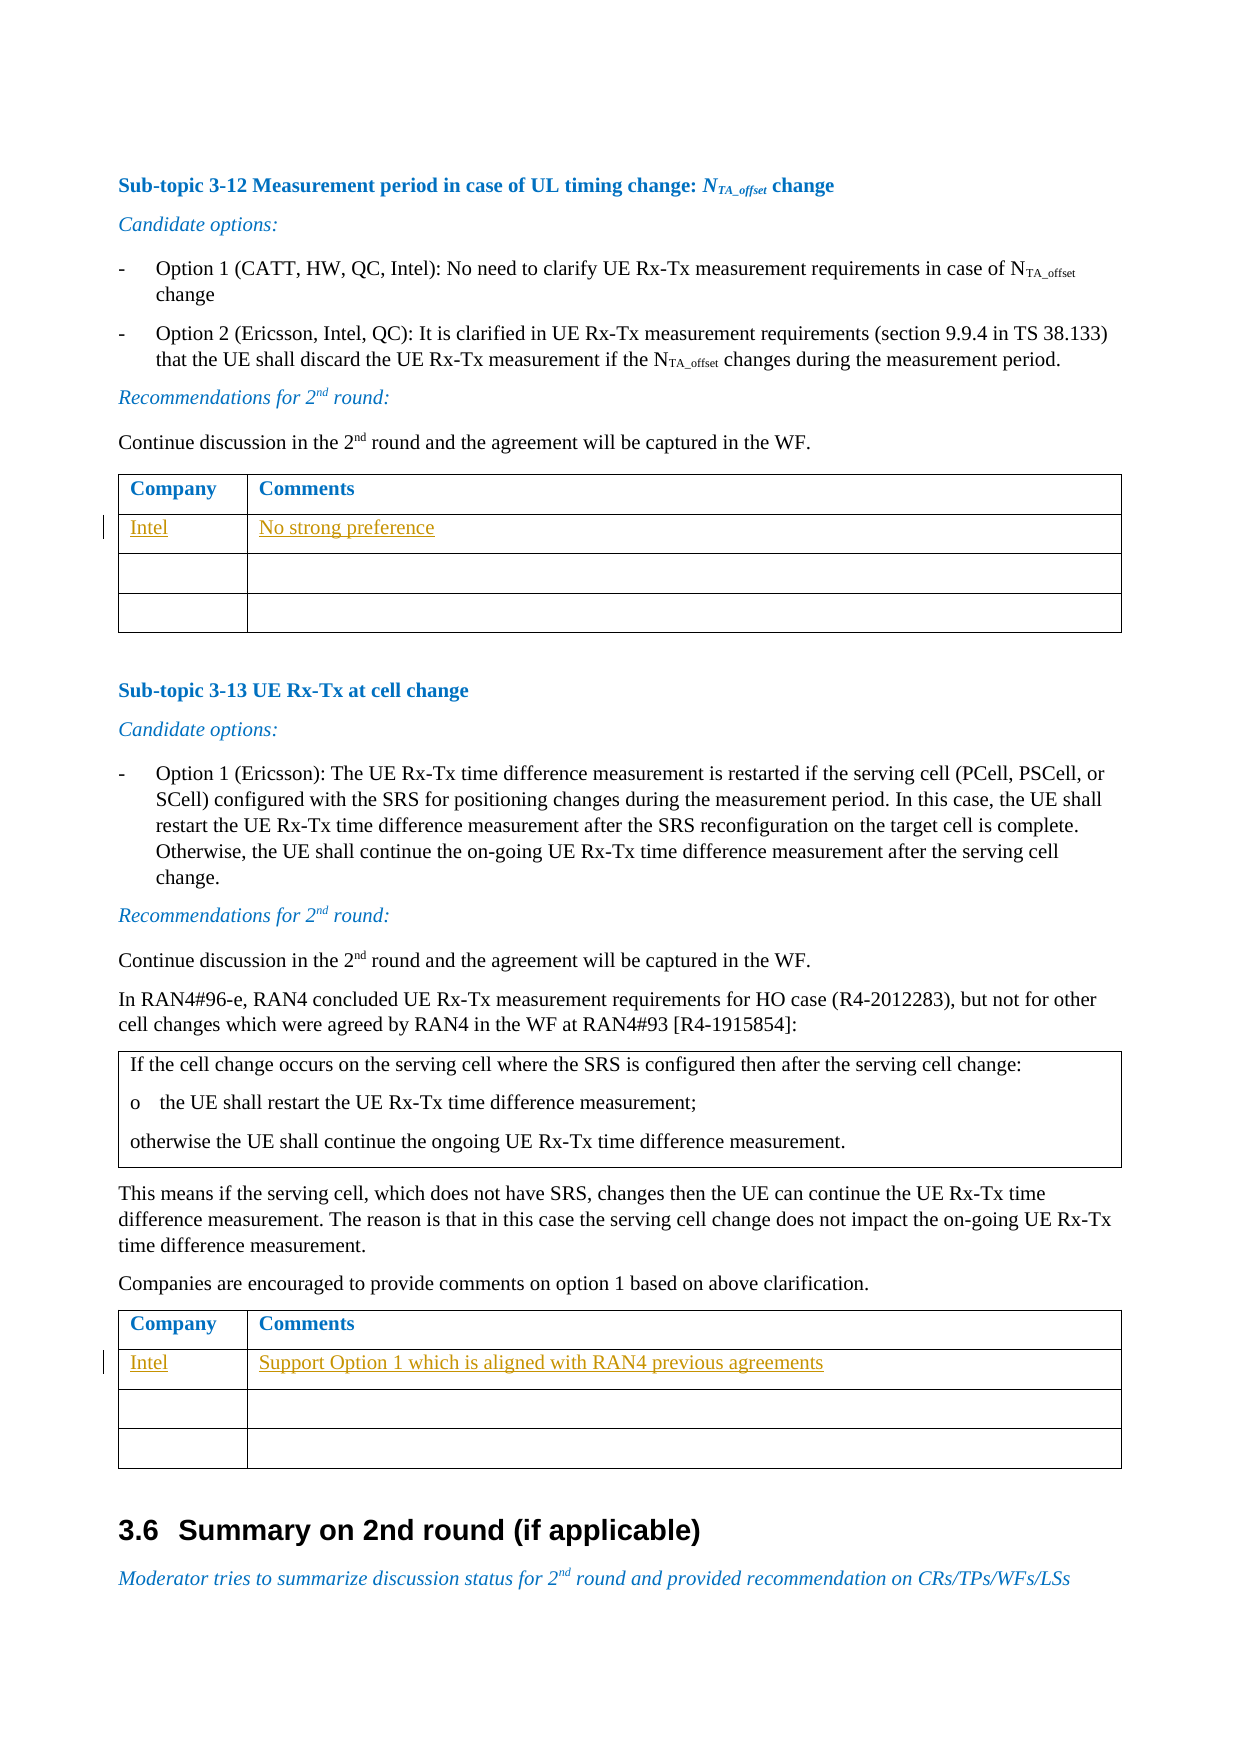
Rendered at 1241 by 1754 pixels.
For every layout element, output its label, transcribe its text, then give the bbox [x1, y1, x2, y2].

list Option 1 (Ericsson): The UE Rx-Tx time difference measurement is restarted if the serving cell (PCell, PSCell, or SCell) configured with the SRS for positioning changes during the measurement period. In this case, the UE shall restart the UE Rx-Tx time difference measurement after the SRS reconfiguration on the target cell is complete. Otherwise, the UE shall continue the on-going UE Rx-Tx time difference measurement after the serving cell change. [118, 761, 1122, 889]
table_cell [119, 554, 247, 593]
text Recommendations for 2nd round: [118, 903, 1122, 927]
text In RAN4#96-e, RAN4 concluded UE Rx-Tx measurement requirements for HO case (R4-2012283), but not for other cell changes which were agreed by RAN4 in the WF at RAN4#93 [R4-1915854]: [118, 986, 1122, 1036]
table_cell [119, 594, 247, 632]
table_header Company [119, 1311, 247, 1349]
text Sub-topic 3-13 UE Rx-Tx at cell change [118, 678, 1122, 702]
text Candidate options: [118, 716, 1122, 741]
list Option 1 (CATT, HW, QC, Intel): No need to clarify UE Rx-Tx measurement requirements in case of NTA_offset change [118, 256, 1122, 306]
text Sub-topic 3-12 Measurement period in case of UL timing change: NTA_offset change [118, 173, 1122, 197]
table_cell [119, 1350, 247, 1388]
text Candidate options: [118, 212, 1122, 236]
text Continue discussion in the 2nd round and the agreement will be captured in the WF. [118, 948, 1122, 972]
text This means if the serving cell, which does not have SRS, changes then the UE can continue the UE Rx-Tx time difference measurement. The reason is that in this case the serving cell change does not impact the on-going UE Rx-Tx time difference measurement. [118, 1181, 1122, 1257]
table_header Company [119, 475, 247, 514]
table_header Comments [248, 1311, 1121, 1349]
table_cell [248, 515, 1121, 553]
table_cell [119, 1429, 247, 1467]
table_cell [248, 1390, 1121, 1428]
table_header Comments [248, 475, 1121, 514]
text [118, 1565, 1122, 1589]
table_cell [248, 1429, 1121, 1467]
table_cell [248, 1350, 1121, 1388]
text Continue discussion in the 2nd round and the agreement will be captured in the WF. [118, 430, 1122, 454]
table_cell [248, 554, 1121, 593]
text Companies are encouraged to provide comments on option 1 based on above clarification. [118, 1271, 1122, 1295]
table_cell [119, 1390, 247, 1428]
text Recommendations for 2nd round: [118, 385, 1122, 409]
table_cell [248, 594, 1121, 632]
table_header If the cell change occurs on the serving cell where the SRS is configured then after the serving cell change: o the UE shall restart the UE Rx-Tx time difference measurement; otherwise the UE shall continue the ongoing UE Rx-Tx time difference measurement. [119, 1052, 1121, 1167]
table_cell [119, 515, 247, 553]
subtitle Summary on 2nd round (if applicable) [118, 1513, 1122, 1547]
list Option 2 (Ericsson, Intel, QC): It is clarified in UE Rx-Tx measurement requirements (section 9.9.4 in TS 38.133) that the UE shall discard the UE Rx-Tx measurement if the NTA_offset changes during the measurement period. [118, 321, 1122, 371]
